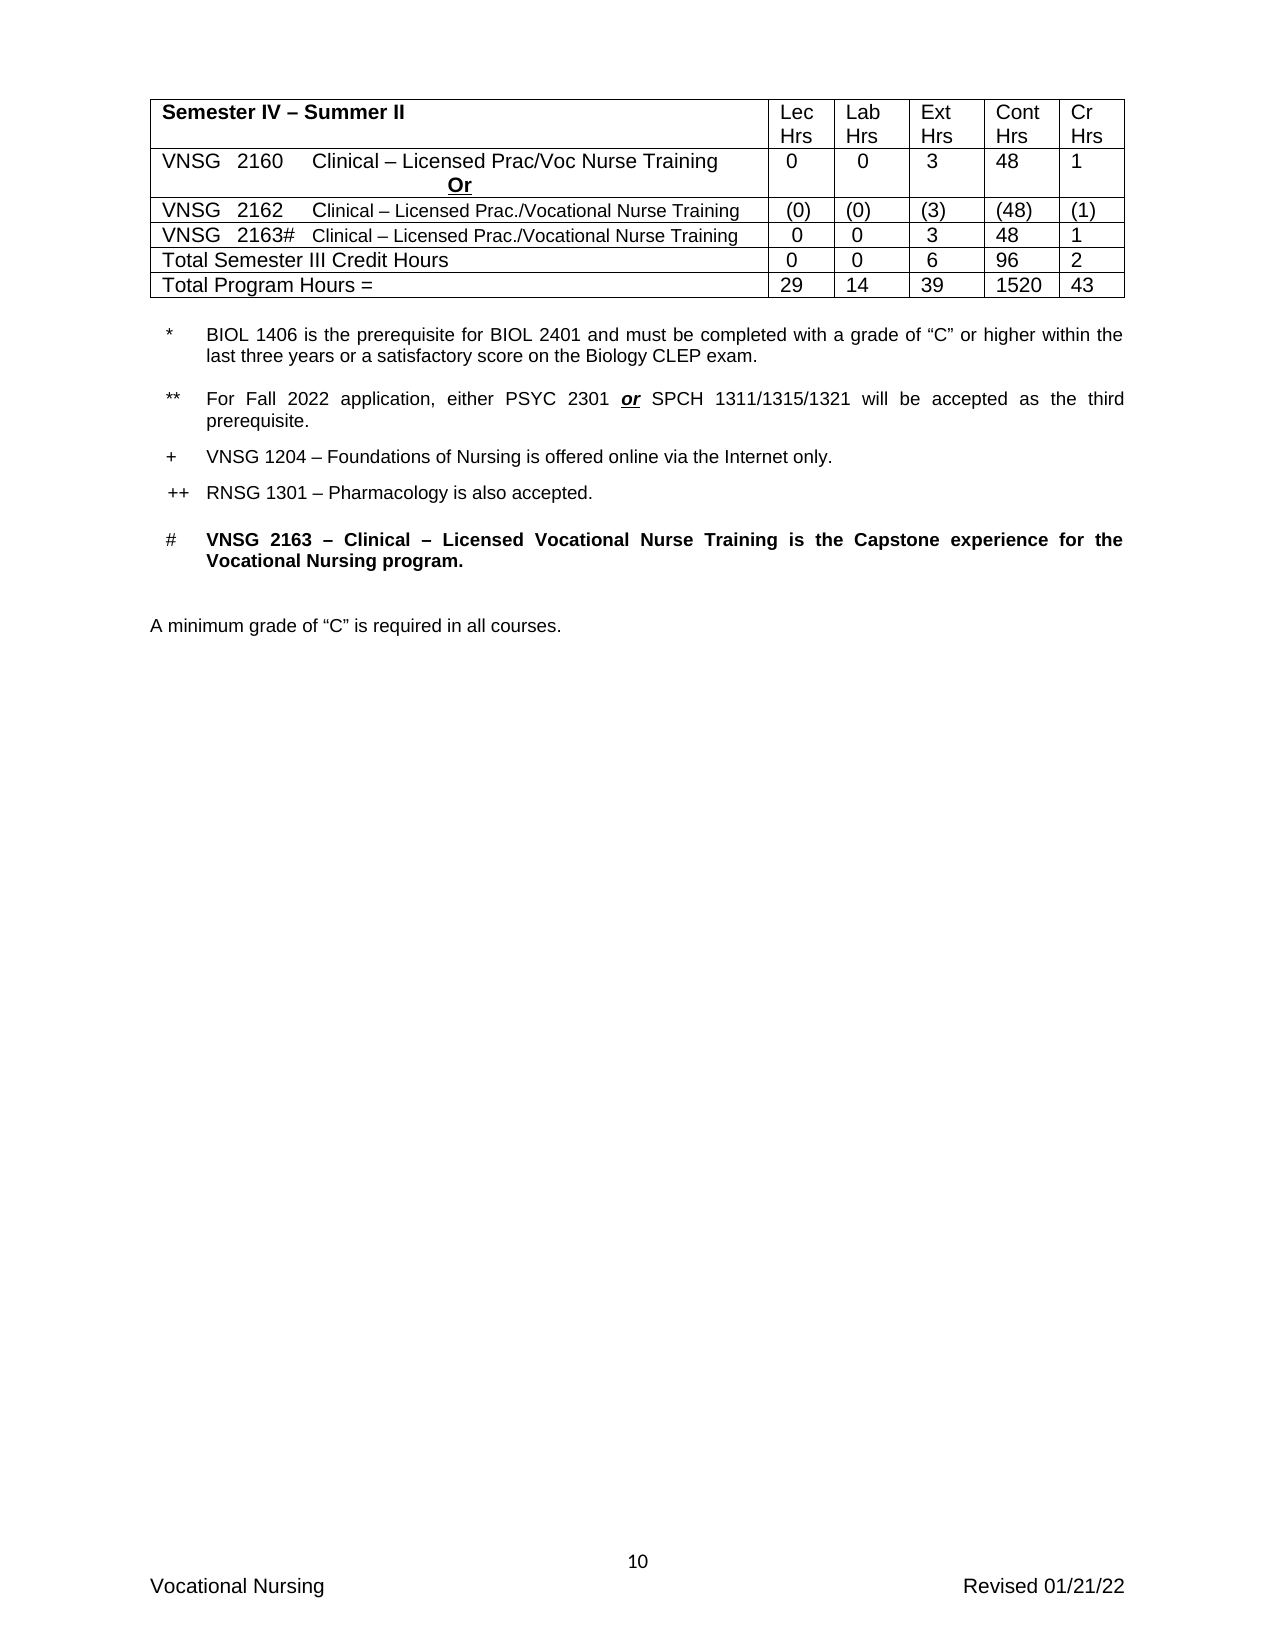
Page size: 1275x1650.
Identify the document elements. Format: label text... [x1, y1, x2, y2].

table_header Semester IV – Summer II [151, 100, 768, 148]
table_cell 3 [910, 223, 984, 247]
table_cell 29 [769, 273, 834, 297]
table_cell 0 [769, 248, 834, 272]
text ** For Fall 2022 application, either PSYC 2301 or SPCH 1311/1315/1321 will be accepted as the third prerequisite. [150, 388, 1125, 431]
text A minimum grade of “C” is required in all courses. [150, 615, 1125, 636]
table_cell 14 [835, 273, 909, 297]
table_cell 1 [1060, 149, 1124, 197]
text * BIOL 1406 is the prerequisite for BIOL 2401 and must be completed with a grade of “C” or higher within the last three years or a satisfactory score on the Biology CLEP exam. [150, 323, 1125, 366]
table_cell (1) [1060, 198, 1124, 222]
table_cell (0) [835, 198, 909, 222]
table_cell 96 [985, 248, 1059, 272]
table_header Lec Hrs [769, 100, 834, 148]
table_cell (3) [910, 198, 984, 222]
text + VNSG 1204 – Foundations of Nursing is offered online via the Internet only. [150, 446, 1125, 467]
table_cell 0 [835, 149, 909, 197]
table_cell 0 [835, 248, 909, 272]
table_cell 39 [910, 273, 984, 297]
table_cell Total Semester III Credit Hours [151, 248, 768, 272]
table_cell (48) [985, 198, 1059, 222]
table_cell (0) [769, 198, 834, 222]
table_cell 6 [910, 248, 984, 272]
table_cell 0 [835, 223, 909, 247]
table_cell 2 [1060, 248, 1124, 272]
table_cell 48 [985, 223, 1059, 247]
text # VNSG 2163 – Clinical – Licensed Vocational Nurse Training is the Capstone experience for the Vocational Nursing program. [150, 528, 1125, 572]
table_cell 43 [1060, 273, 1124, 297]
table_cell Total Program Hours = [151, 273, 768, 297]
table_cell 1 [1060, 223, 1124, 247]
table_cell 1520 [985, 273, 1059, 297]
table_header Lab Hrs [835, 100, 909, 148]
table_cell 48 [985, 149, 1059, 197]
table_cell 0 [769, 223, 834, 247]
table_header Cr Hrs [1060, 100, 1124, 148]
table_header Ext Hrs [910, 100, 984, 148]
table_cell VNSG 2162 Clinical – Licensed Prac./Vocational Nurse Training [151, 198, 768, 222]
text ++ RNSG 1301 – Pharmacology is also accepted. [150, 481, 1125, 503]
table_cell 3 [910, 149, 984, 197]
table_cell 0 [769, 149, 834, 197]
table_cell VNSG 2163# Clinical – Licensed Prac./Vocational Nurse Training [151, 223, 768, 247]
table_cell VNSG 2160 Clinical – Licensed Prac/Voc Nurse Training Or [151, 149, 768, 197]
table_header Cont Hrs [985, 100, 1059, 148]
